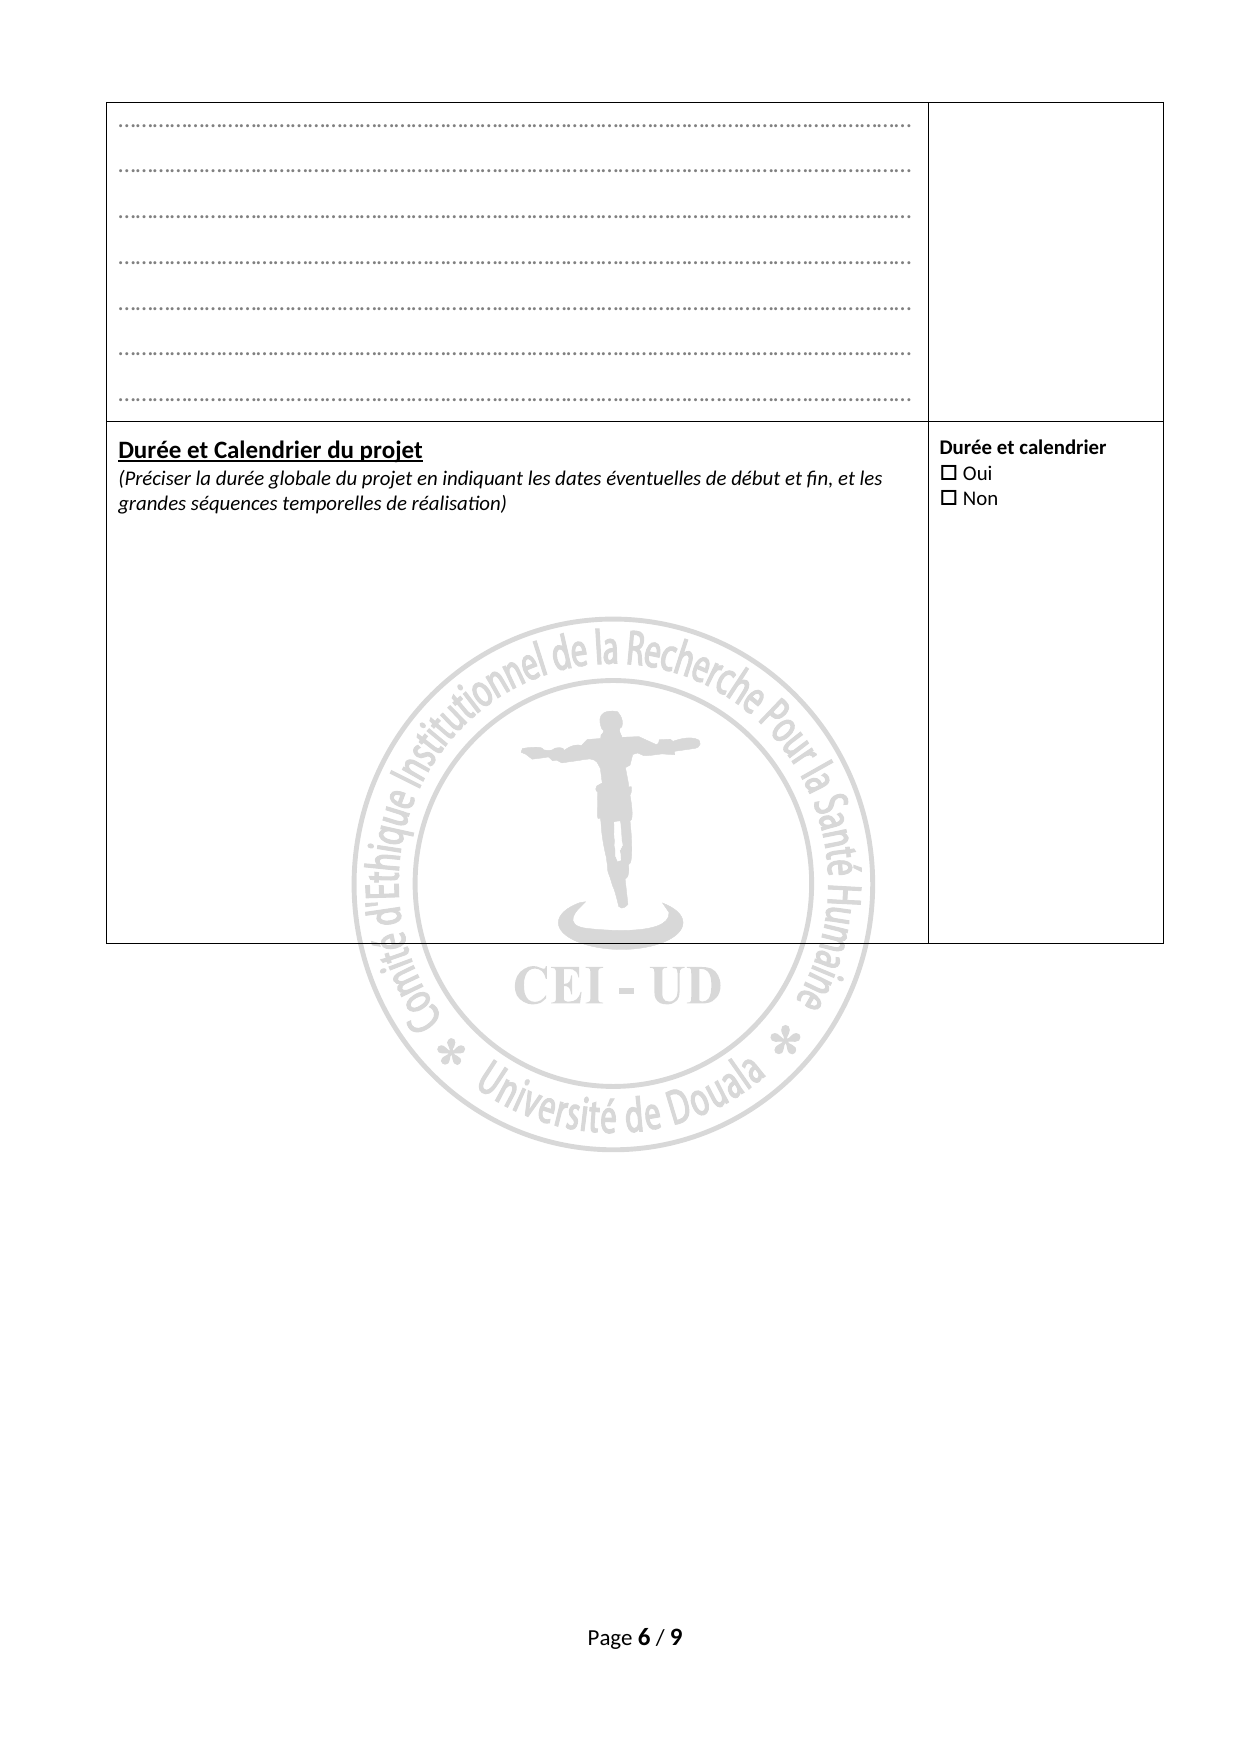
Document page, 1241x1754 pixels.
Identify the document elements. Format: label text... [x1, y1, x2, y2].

table_cell Durée et Calendrier du projet (Préciser la durée globale du projet en indiquant les dates éventuelles de début et fin, et les grandes séquences temporelles de réalisation) [107, 422, 928, 943]
table_cell Durée et calendrier Oui Non [929, 422, 1163, 943]
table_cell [929, 103, 1163, 421]
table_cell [107, 103, 928, 421]
